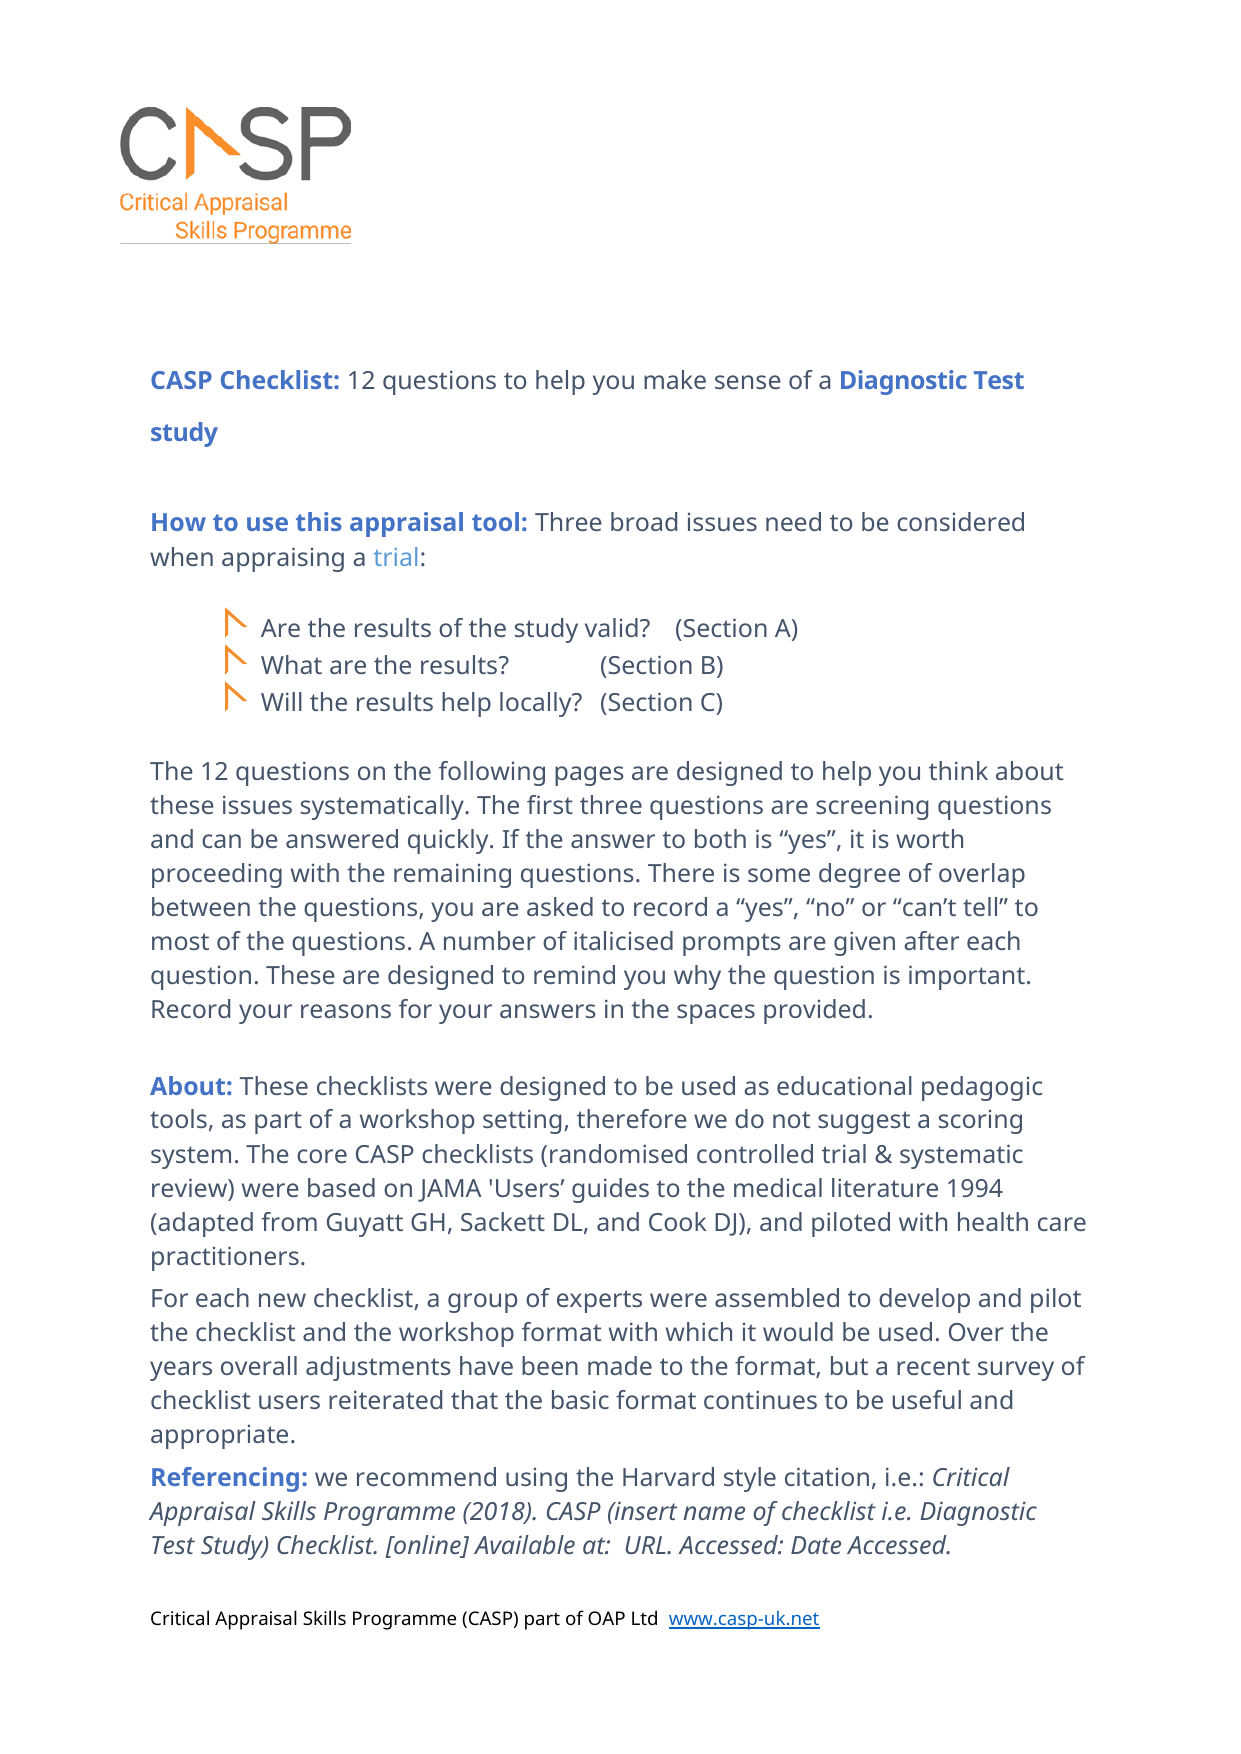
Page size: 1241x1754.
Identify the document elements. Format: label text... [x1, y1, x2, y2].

text The 12 questions on the following pages are designed to help you think about these issues systematically. The first three questions are screening questions and can be answered quickly. If the answer to both is “yes”, it is worth proceeding with the remaining questions. There is some degree of overlap between the questions, you are asked to record a “yes”, “no” or “can’t tell” to most of the questions. A number of italicised prompts are given after each question. These are designed to remind you why the question is important. Record your reasons for your answers in the spaces provided. [150, 753, 1090, 1026]
text Will the results help locally? (Section C) [150, 682, 1090, 719]
picture [225, 681, 248, 712]
text Are the results of the study valid? (Section A) [150, 607, 1090, 644]
text How to use this appraisal tool: Three broad issues need to be considered when appraising a trial: [150, 505, 1090, 573]
picture [225, 607, 248, 638]
text For each new checklist, a group of experts were assembled to develop and pilot the checklist and the workshop format with which it would be used. Over the years overall adjustments have been made to the format, but a recent survey of checklist users reiterated that the basic format continues to be useful and appropriate. [150, 1281, 1090, 1451]
text Referencing: we recommend using the Harvard style citation, i.e.: Critical Appraisal Skills Programme (2018). CASP (insert name of checklist i.e. Diagnostic Test Study) Checklist. [online] Available at: URL. Accessed: Date Accessed. [150, 1459, 1090, 1562]
text What are the results? (Section B) [150, 644, 1090, 682]
picture [225, 644, 248, 675]
picture [120, 107, 799, 273]
text About: These checklists were designed to be used as educational pedagogic tools, as part of a workshop setting, therefore we do not suggest a scoring system. The core CASP checklists (randomised controlled trial & systematic review) were based on JAMA 'Users’ guides to the medical literature 1994 (adapted from Guyatt GH, Sackett DL, and Cook DJ), and piloted with health care practitioners. [150, 1068, 1090, 1272]
text CASP Checklist: 12 questions to help you make sense of a Diagnostic Test study [150, 349, 1092, 453]
